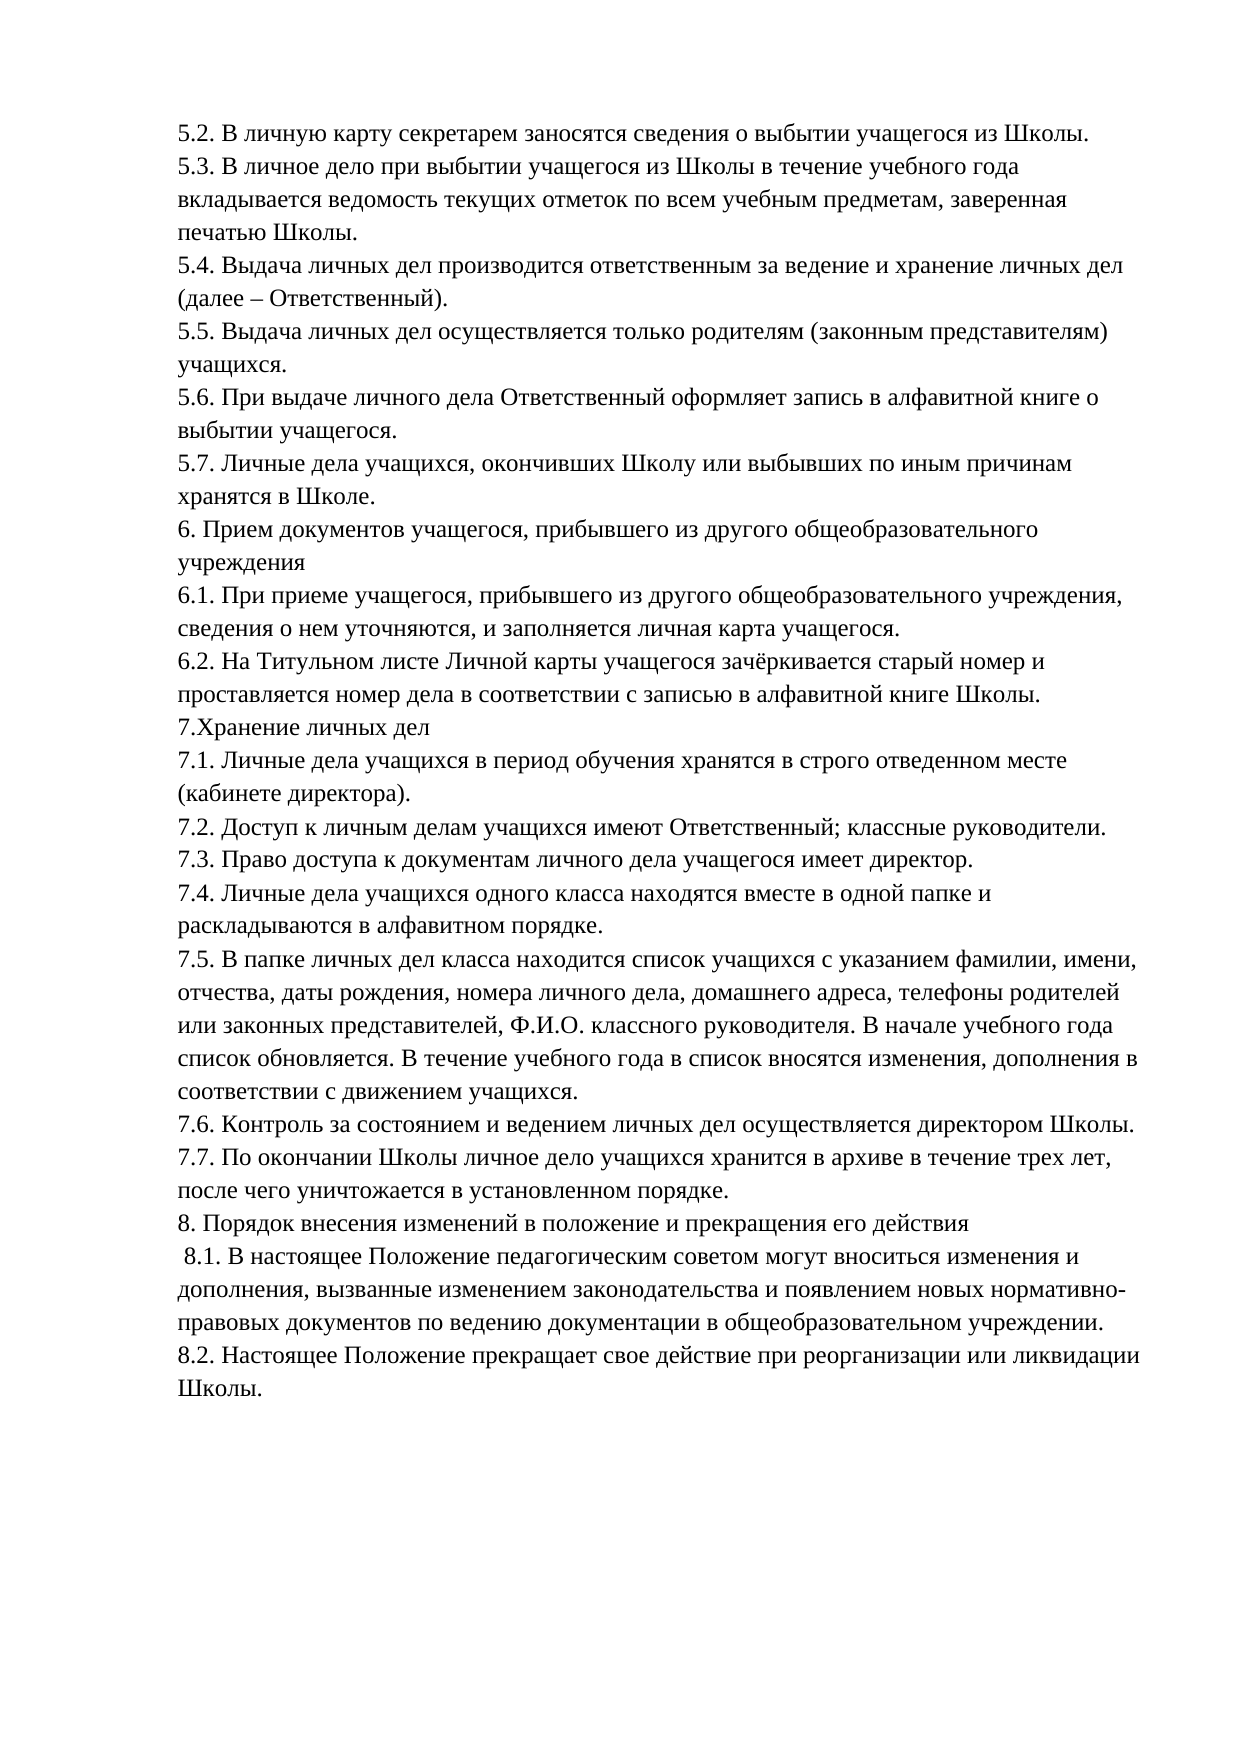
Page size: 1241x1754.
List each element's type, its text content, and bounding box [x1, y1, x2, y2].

text 7.4. Личные дела учащихся одного класса находятся вместе в одной папке и раскладываются в алфавитном порядке. [177, 878, 1152, 939]
text 7.2. Доступ к личным делам учащихся имеют Ответственный; классные руководители. [177, 812, 1152, 840]
text 6. Прием документов учащегося, прибывшего из другого общеобразовательного учреждения [177, 514, 1152, 576]
text 7.5. В папке личных дел класса находится список учащихся с указанием фамилии, имени, отчества, даты рождения, номера личного дела, домашнего адреса, телефоны родителей или законных представителей, Ф.И.О. классного руководителя. В начале учебного года список обновляется. В течение учебного года в список вносятся изменения, дополнения в соответствии с движением учащихся. [177, 944, 1152, 1104]
text 6.2. На Титульном листе Личной карты учащегося зачёркивается старый номер и проставляется номер дела в соответствии с записью в алфавитной книге Школы. 7.Хранение личных дел [177, 646, 1152, 741]
text 7.3. Право доступа к документам личного дела учащегося имеет директор. [177, 844, 1152, 873]
text 5.4. Выдача личных дел производится ответственным за ведение и хранение личных дел (далее – Ответственный). [177, 250, 1152, 312]
text 7.1. Личные дела учащихся в период обучения хранятся в строго отведенном месте (кабинете директора). [177, 746, 1152, 807]
text 5.6. При выдаче личного дела Ответственный оформляет запись в алфавитной книге о выбытии учащегося. [177, 382, 1152, 444]
text 5.7. Личные дела учащихся, окончивших Школу или выбывших по иным причинам хранятся в Школе. [177, 448, 1152, 510]
text 5.2. В личную карту секретарем заносятся сведения о выбытии учащегося из Школы. [177, 118, 1152, 147]
text 7.6. Контроль за состоянием и ведением личных дел осуществляется директором Школы. 7.7. По окончании Школы личное дело учащихся хранится в архиве в течение трех лет, после чего уничтожается в установленном порядке. [177, 1109, 1152, 1203]
text 8. Порядок внесения изменений в положение и прекращения его действия [177, 1208, 1152, 1237]
text 6.1. При приеме учащегося, прибывшего из другого общеобразовательного учреждения, сведения о нем уточняются, и заполняется личная карта учащегося. [177, 580, 1152, 642]
text 5.5. Выдача личных дел осуществляется только родителям (законным представителям) учащихся. [177, 316, 1152, 378]
text 8.1. В настоящее Положение педагогическим советом могут вноситься изменения и дополнения, вызванные изменением законодательства и появлением новых нормативно-правовых документов по ведению документации в общеобразовательном учреждении. [177, 1241, 1152, 1336]
text 5.3. В личное дело при выбытии учащегося из Школы в течение учебного года вкладывается ведомость текущих отметок по всем учебным предметам, заверенная печатью Школы. [177, 151, 1152, 246]
text 8.2. Настоящее Положение прекращает свое действие при реорганизации или ликвидации Школы. [177, 1340, 1152, 1402]
